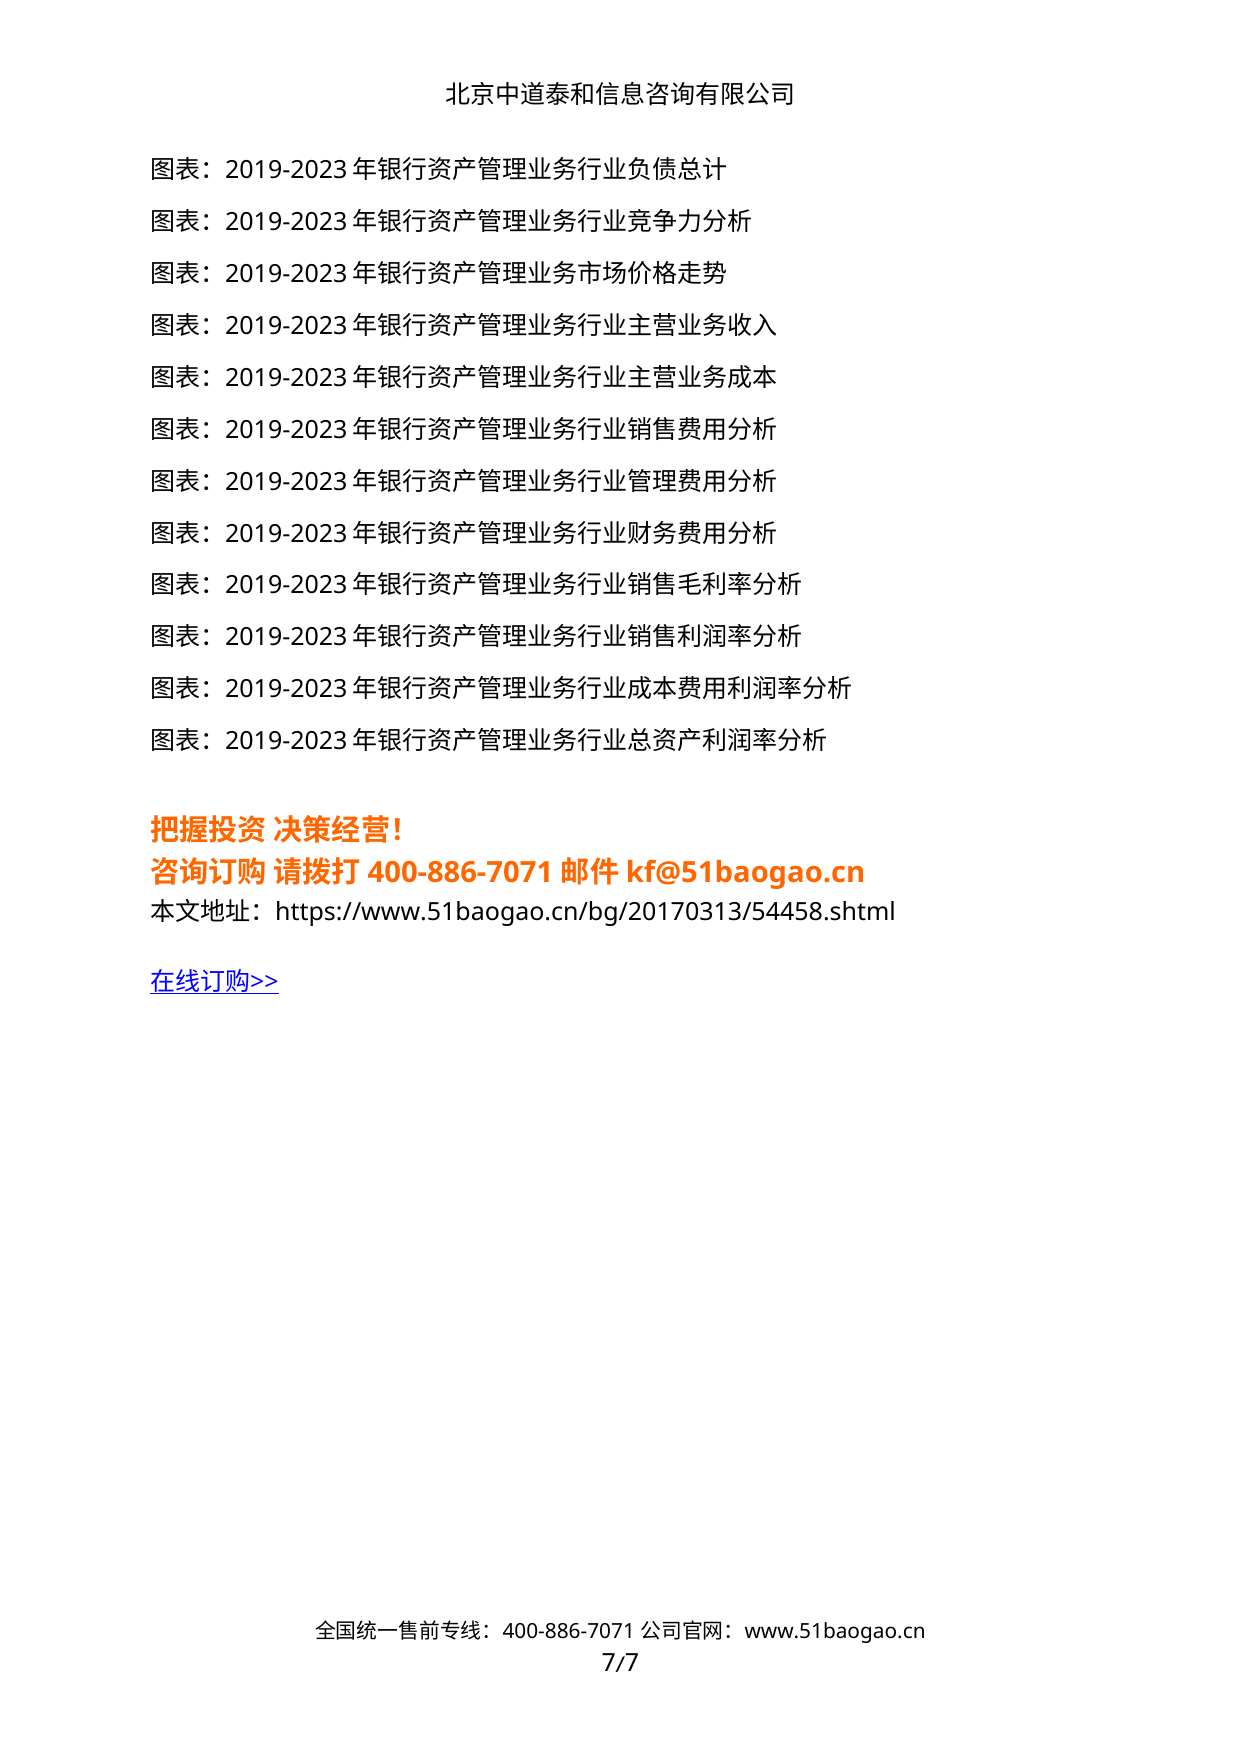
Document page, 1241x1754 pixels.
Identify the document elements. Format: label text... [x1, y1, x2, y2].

text 图表：2019-2023年银行资产管理业务行业主营业务收入 [150, 306, 1090, 342]
text 图表：2019-2023年银行资产管理业务行业管理费用分析 [150, 461, 1090, 497]
text 图表：2019-2023年银行资产管理业务行业财务费用分析 [150, 513, 1090, 549]
text 图表：2019-2023年银行资产管理业务市场价格走势 [150, 254, 1090, 290]
text 图表：2019-2023年银行资产管理业务行业竞争力分析 [150, 202, 1090, 238]
text 图表：2019-2023年银行资产管理业务行业主营业务成本 [150, 357, 1090, 394]
text 图表：2019-2023年银行资产管理业务行业成本费用利润率分析 [150, 669, 1090, 705]
text 图表：2019-2023年银行资产管理业务行业销售利润率分析 [150, 617, 1090, 653]
text 图表：2019-2023年银行资产管理业务行业销售费用分析 [150, 409, 1090, 446]
text 在线订购>> [150, 927, 1090, 998]
text 图表：2019-2023年银行资产管理业务行业总资产利润率分析 [150, 721, 1090, 757]
text 图表：2019-2023年银行资产管理业务行业负债总计 [150, 150, 1090, 186]
text 图表：2019-2023年银行资产管理业务行业销售毛利率分析 [150, 565, 1090, 601]
text 把握投资 决策经营！咨询订购 请拨打 400-886-7071 邮件 kf@51baogao.cn本文地址：https://www.51baogao.cn/bg/20170313/54458.shtml [150, 772, 1090, 927]
